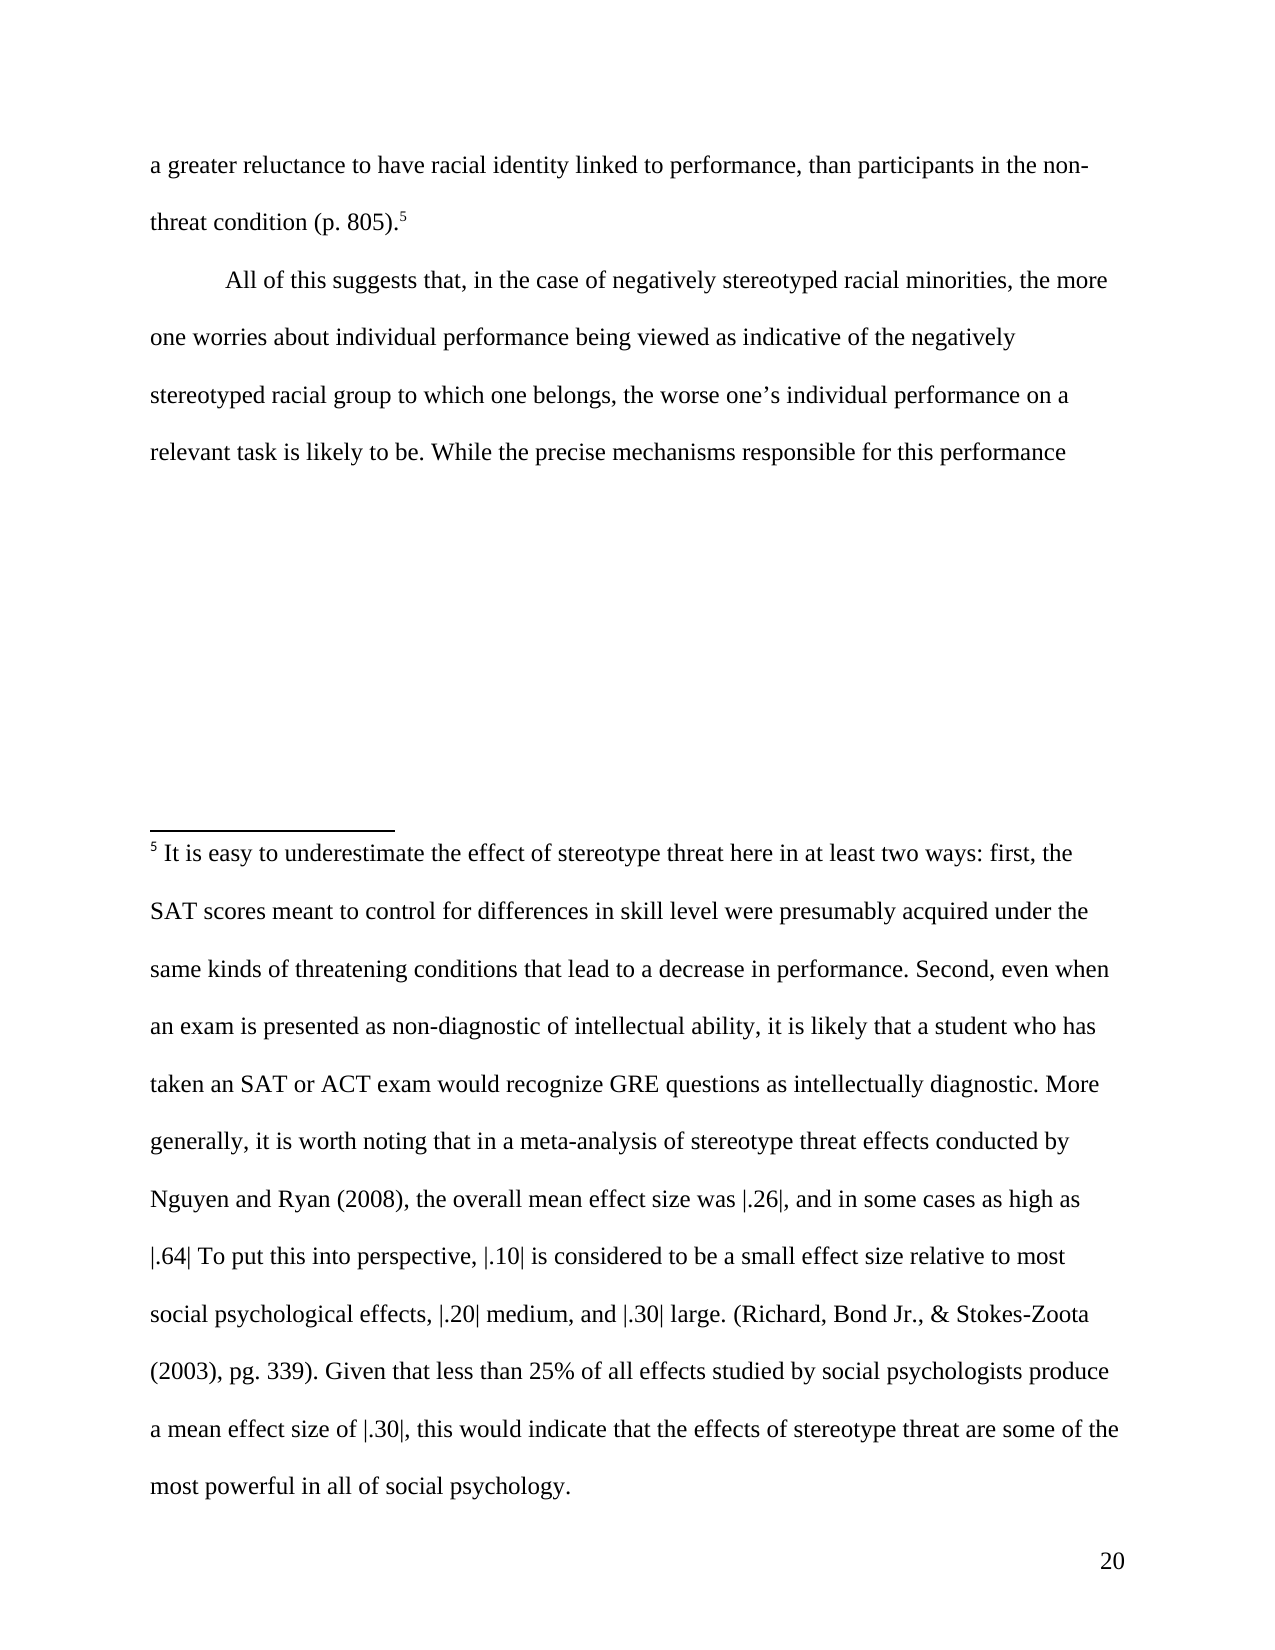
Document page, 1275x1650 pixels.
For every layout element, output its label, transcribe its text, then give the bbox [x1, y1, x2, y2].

text All of this suggests that, in the case of negatively stereotyped racial minorities, the more one worries about individual performance being viewed as indicative of the negatively stereotyped racial group to which one belongs, the worse one’s individual performance on a relevant task is likely to be. While the precise mechanisms responsible for this performance decrease are not known, there is little doubt as to the reality and efficacy of stereotype threat for racial minorities in academic contexts. [150, 265, 1125, 524]
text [150, 150, 1125, 236]
